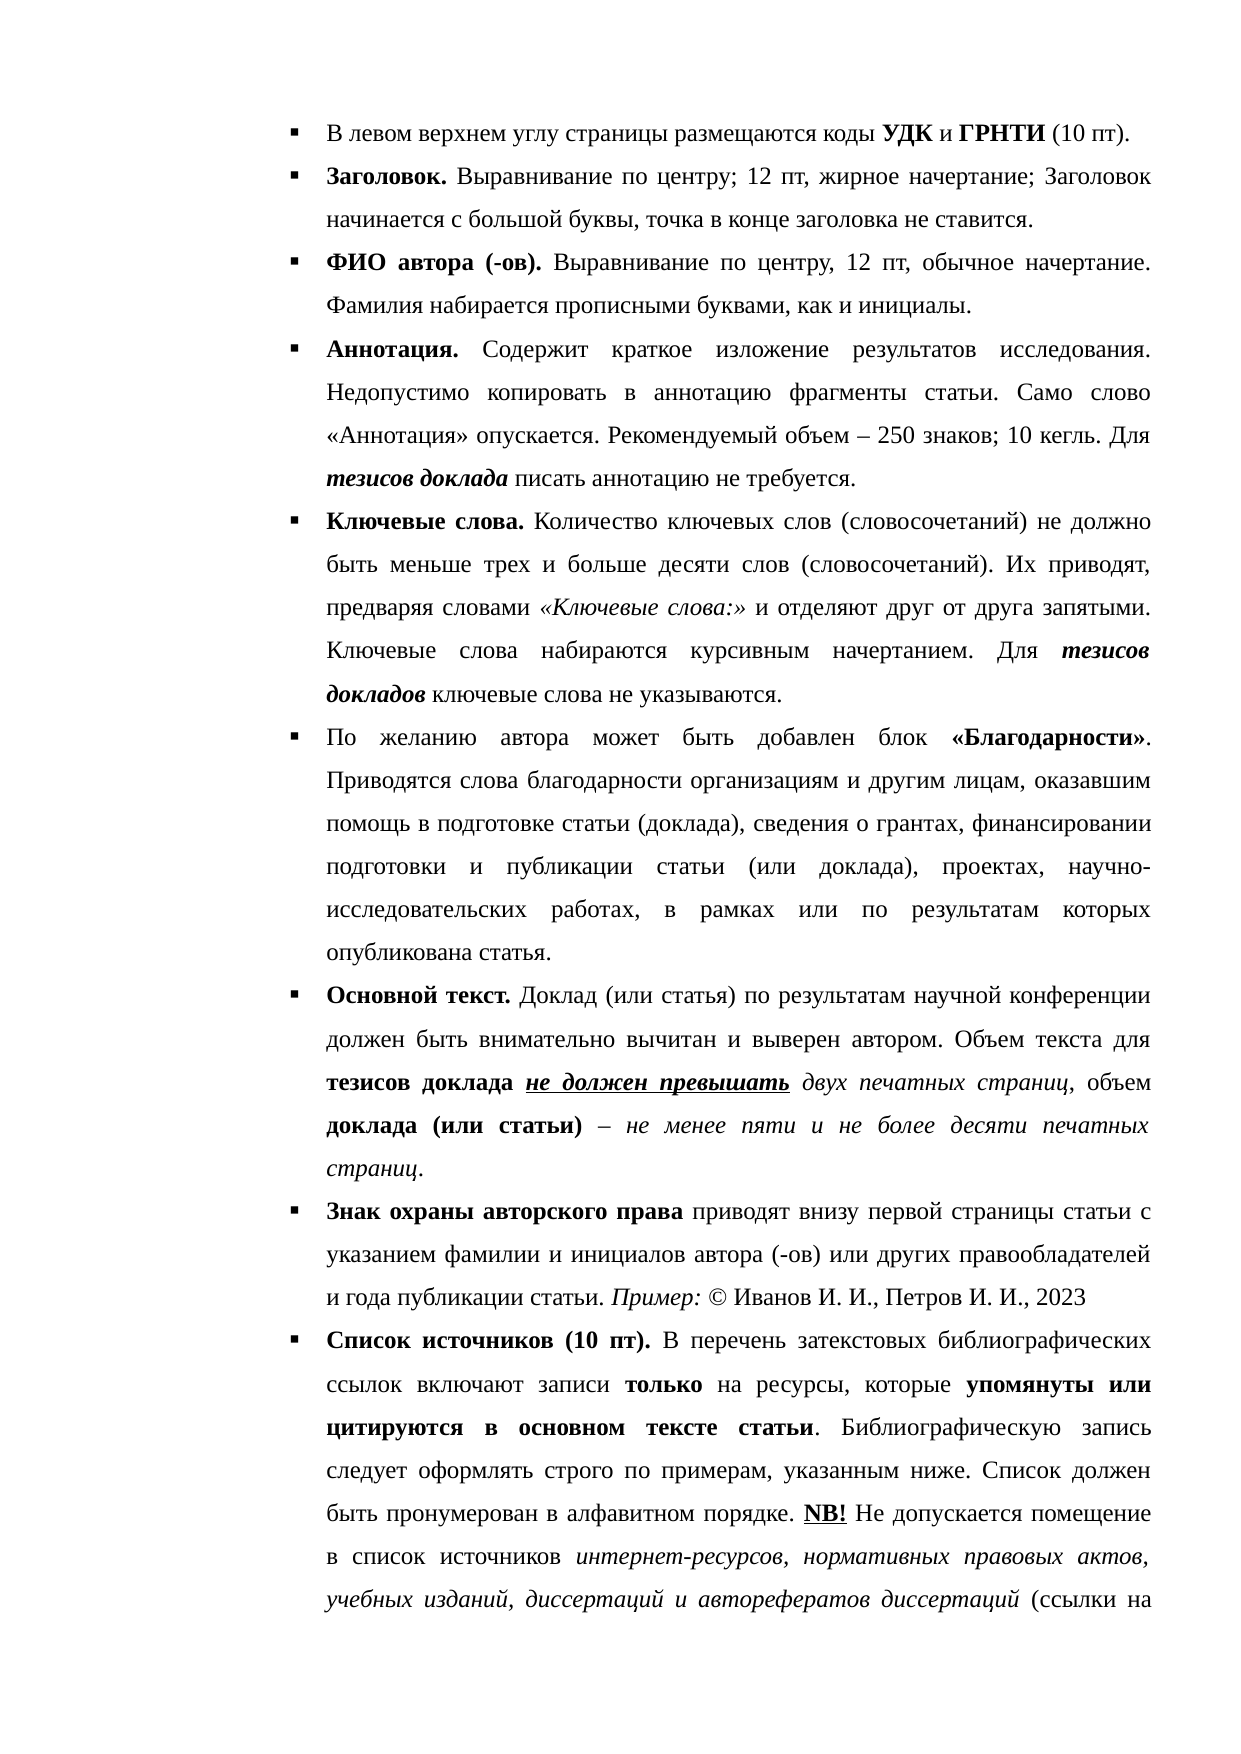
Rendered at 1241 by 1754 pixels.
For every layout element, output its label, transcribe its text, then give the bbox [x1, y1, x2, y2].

list Аннотация. Содержит краткое изложение результатов исследования. Недопустимо копировать в аннотацию фрагменты статьи. Само слово «Аннотация» опускается. Рекомендуемый объем – 250 знаков; 10 кегль. Для тезисов доклада писать аннотацию не требуется. [288, 334, 1152, 492]
list ФИО автора (-ов). Выравнивание по центру, 12 пт, обычное начертание. Фамилия набирается прописными буквами, как и инициалы. [288, 247, 1152, 319]
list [288, 1326, 1152, 1613]
list Заголовок. Выравнивание по центру; 12 пт, жирное начертание; Заголовок начинается с большой буквы, точка в конце заголовка не ставится. [288, 161, 1152, 233]
list По желанию автора может быть добавлен блок «Благодарности». Приводятся слова благодарности организациям и другим лицам, оказавшим помощь в подготовке статьи (доклада), сведения о грантах, финансировании подготовки и публикации статьи (или доклада), проектах, научно-исследовательских работах, в рамках или по результатам которых опубликована статья. [288, 722, 1152, 966]
list В левом верхнем углу страницы размещаются коды УДК и ГРНТИ (10 пт). [288, 118, 1152, 147]
list Знак охраны авторского права приводят внизу первой страницы статьи с указанием фамилии и инициалов автора (-ов) или других правообладателей и года публикации статьи. Пример: © Иванов И. И., Петров И. И., 2023 [288, 1196, 1152, 1311]
list Ключевые слова. Количество ключевых слов (словосочетаний) не должно быть меньше трех и больше десяти слов (словосочетаний). Их приводят, предваряя словами «Ключевые слова:» и отделяют друг от друга запятыми. Ключевые слова набираются курсивным начертанием. Для тезисов докладов ключевые слова не указываются. [288, 506, 1152, 707]
list Основной текст. Доклад (или статья) по результатам научной конференции должен быть внимательно вычитан и выверен автором. Объем текста для тезисов доклада не должен превышать двух печатных страниц, объем доклада (или статьи) – не менее пяти и не более десяти печатных страниц. [288, 981, 1152, 1182]
